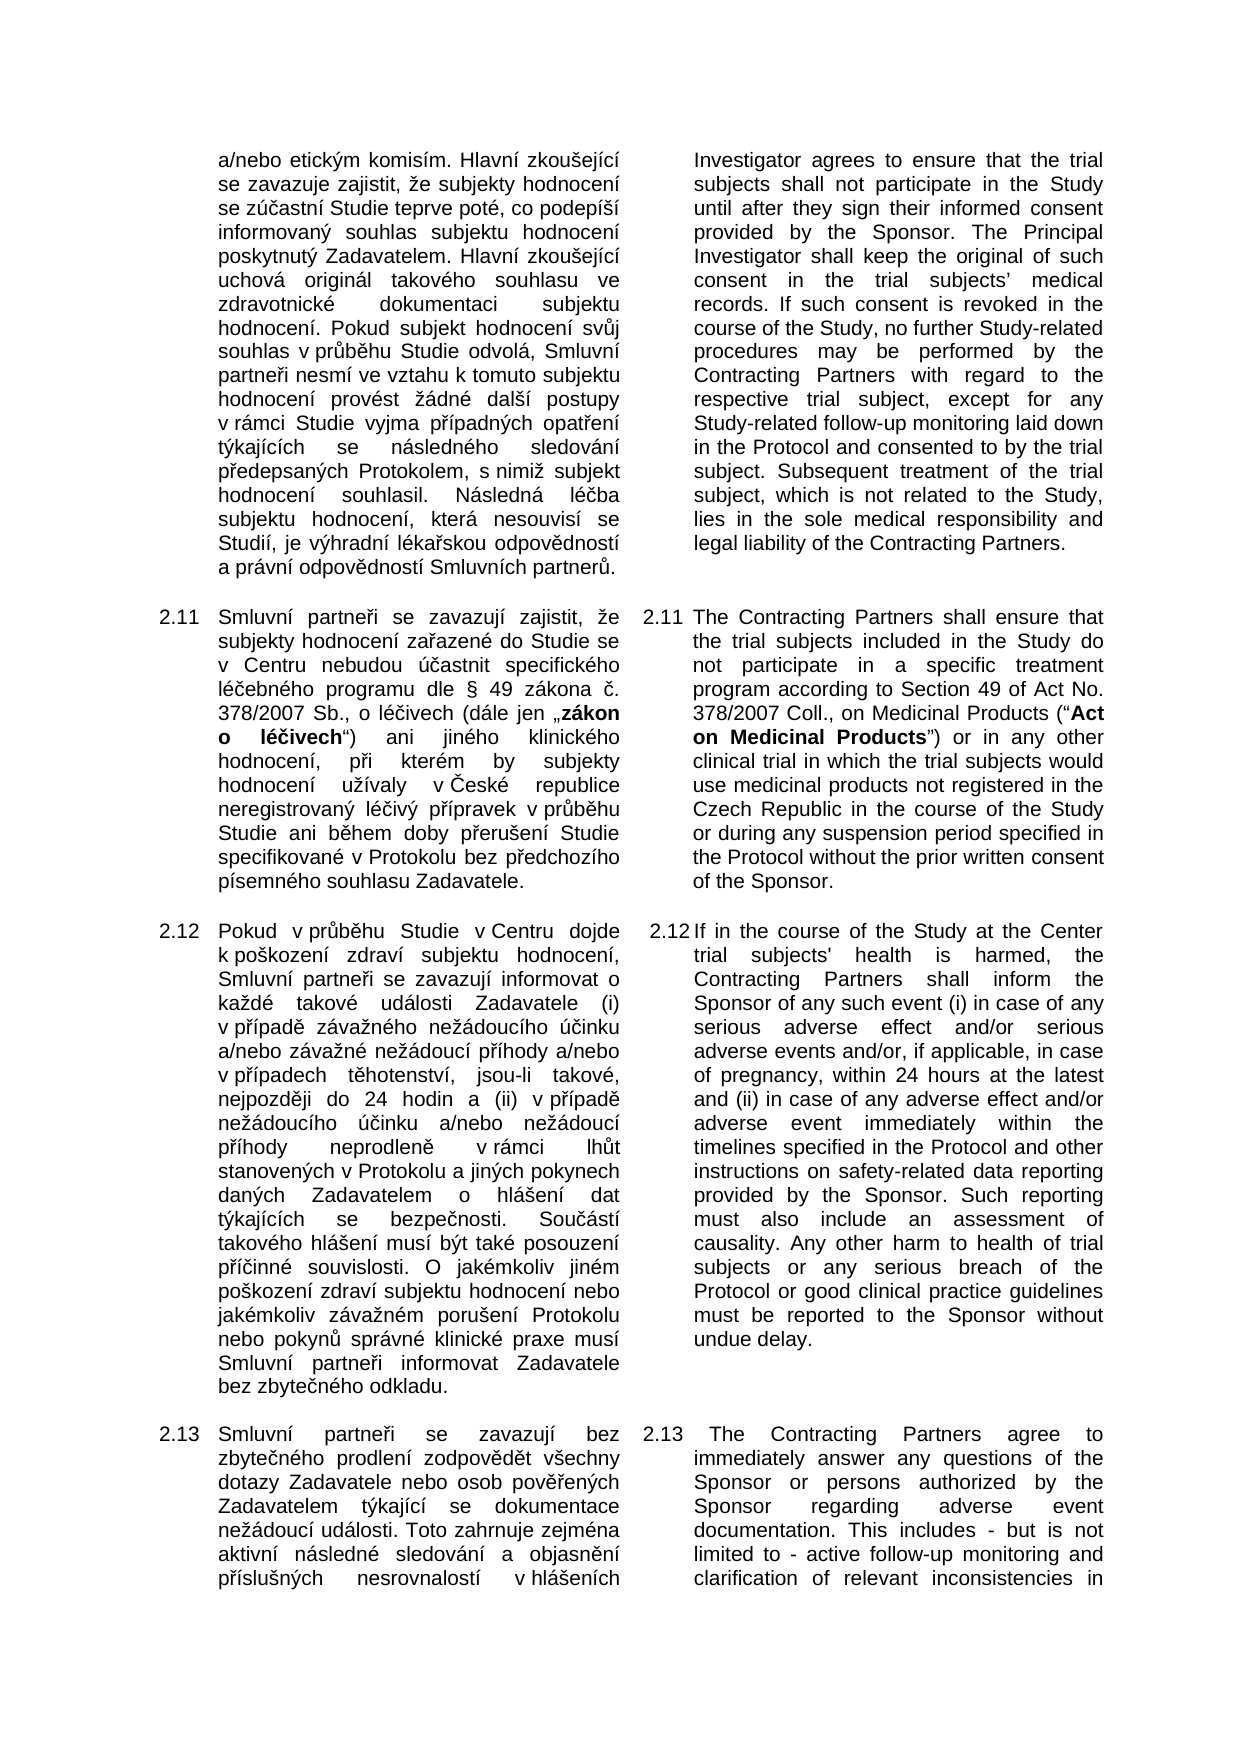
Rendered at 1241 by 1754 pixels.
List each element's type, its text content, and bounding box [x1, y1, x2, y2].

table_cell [148, 148, 631, 605]
table_cell Pokud v průběhu Studie v Centru dojde k poškození zdraví subjektu hodnocení, Smluvní partneři se zavazují informovat o každé takové události Zadavatele (i) v případě závažného nežádoucího účinku a/nebo závažné nežádoucí příhody a/nebo v případech těhotenství, jsou-li takové, nejpozději do 24 hodin a (ii) v případě nežádoucího účinku a/nebo nežádoucí příhody neprodleně v rámci lhůt stanovených v Protokolu a jiných pokynech daných Zadavatelem o hlášení dat týkajících se bezpečnosti. Součástí takového hlášení musí být také posouzení příčinné souvislosti. O jakémkoliv jiném poškození zdraví subjektu hodnocení nebo jakémkoliv závažném porušení Protokolu nebo pokynů správné klinické praxe musí Smluvní partneři informovat Zadavatele bez zbytečného odkladu. [148, 919, 631, 1422]
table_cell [631, 1422, 1115, 1590]
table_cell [631, 148, 1115, 605]
table_cell If in the course of the Study at the Center trial subjects' health is harmed, the Contracting Partners shall inform the Sponsor of any such event (i) in case of any serious adverse effect and/or serious adverse events and/or, if applicable, in case of pregnancy, within 24 hours at the latest and (ii) in case of any adverse effect and/or adverse event immediately within the timelines specified in the Protocol and other instructions on safety-related data reporting provided by the Sponsor. Such reporting must also include an assessment of causality. Any other harm to health of trial subjects or any serious breach of the Protocol or good clinical practice guidelines must be reported to the Sponsor without undue delay. [631, 919, 1115, 1422]
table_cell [148, 1422, 631, 1590]
table_cell Smluvní partneři se zavazují zajistit, že subjekty hodnocení zařazené do Studie se v Centru nebudou účastnit specifického léčebného programu dle § 49 zákona č. 378/2007 Sb., o léčivech (dále jen „zákon o léčivech“) ani jiného klinického hodnocení, při kterém by subjekty hodnocení užívaly v České republice neregistrovaný léčivý přípravek v průběhu Studie ani během doby přerušení Studie specifikované v Protokolu bez předchozího písemného souhlasu Zadavatele. [148, 605, 631, 919]
table_cell The Contracting Partners shall ensure that the trial subjects included in the Study do not participate in a specific treatment program according to Section 49 of Act No. 378/2007 Coll., on Medicinal Products (“Act on Medicinal Products”) or in any other clinical trial in which the trial subjects would use medicinal products not registered in the Czech Republic in the course of the Study or during any suspension period specified in the Protocol without the prior written consent of the Sponsor. [631, 605, 1115, 919]
